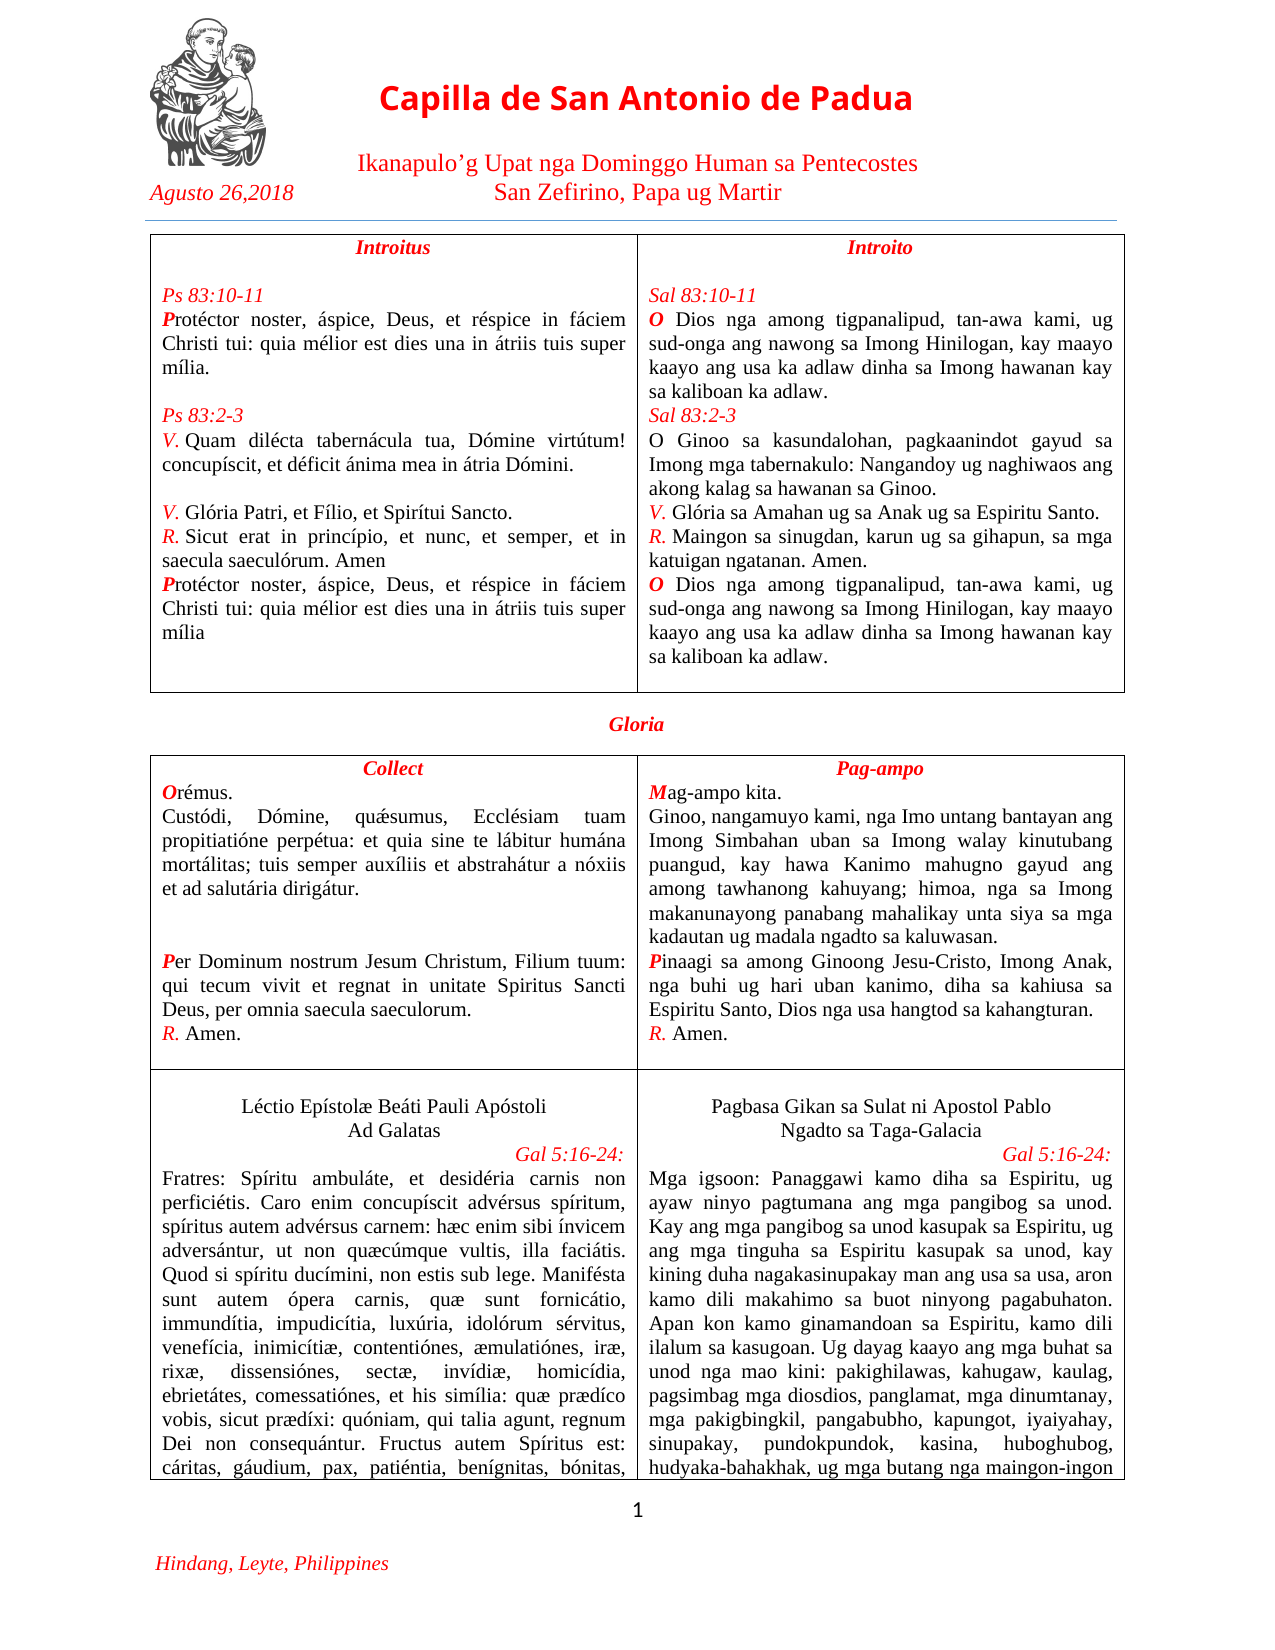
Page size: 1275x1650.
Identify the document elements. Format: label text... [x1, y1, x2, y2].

table_header Collect Orémus. Custódi, Dómine, quǽsumus, Ecclésiam tuam propitiatióne perpétua: et quia sine te lábitur humána mortálitas; tuis semper auxíliis et abstrahátur a nóxiis et ad salutária dirigátur. Per Dominum nostrum Jesum Christum, Filium tuum: qui tecum vivit et regnat in unitate Spiritus Sancti Deus, per omnia saecula saeculorum. R. Amen. [151, 756, 637, 1069]
picture [150, 8, 272, 175]
table_header Introitus Ps 83:10-11 Protéctor noster, áspice, Deus, et réspice in fáciem Christi tui: quia mélior est dies una in átriis tuis super mília. Ps 83:2-3 V. Quam dilécta tabernácula tua, Dómine virtútum! concupíscit, et déficit ánima mea in átria Dómini. V. Glória Patri, et Fílio, et Spirítui Sancto. R. Sicut erat in princípio, et nunc, et semper, et in saecula saeculórum. Amen Protéctor noster, áspice, Deus, et réspice in fáciem Christi tui: quia mélior est dies una in átriis tuis super mília [151, 235, 637, 692]
table_header Introito Sal 83:10-11 O Dios nga among tigpanalipud, tan-awa kami, ug sud-onga ang nawong sa Imong Hinilogan, kay maayo kaayo ang usa ka adlaw dinha sa Imong hawanan kay sa kaliboan ka adlaw. Sal 83:2-3 O Ginoo sa kasundalohan, pagkaanindot gayud sa Imong mga tabernakulo: Nangandoy ug naghiwaos ang akong kalag sa hawanan sa Ginoo. V. Glória sa Amahan ug sa Anak ug sa Espiritu Santo. R. Maingon sa sinugdan, karun ug sa gihapun, sa mga katuigan ngatanan. Amen. O Dios nga among tigpanalipud, tan-awa kami, ug sud-onga ang nawong sa Imong Hinilogan, kay maayo kaayo ang usa ka adlaw dinha sa Imong hawanan kay sa kaliboan ka adlaw. [638, 235, 1124, 692]
table_header Pag-ampo Mag-ampo kita. Ginoo, nangamuyo kami, nga Imo untang bantayan ang Imong Simbahan uban sa Imong walay kinutubang puangud, kay hawa Kanimo mahugno gayud ang among tawhanong kahuyang; himoa, nga sa Imong makanunayong panabang mahalikay unta siya sa mga kadautan ug madala ngadto sa kaluwasan. Pinaagi sa among Ginoong Jesu-Cristo, Imong Anak, nga buhi ug hari uban kanimo, diha sa kahiusa sa Espiritu Santo, Dios nga usa hangtod sa kahangturan. R. Amen. [638, 756, 1124, 1069]
text Gloria [150, 712, 1125, 736]
